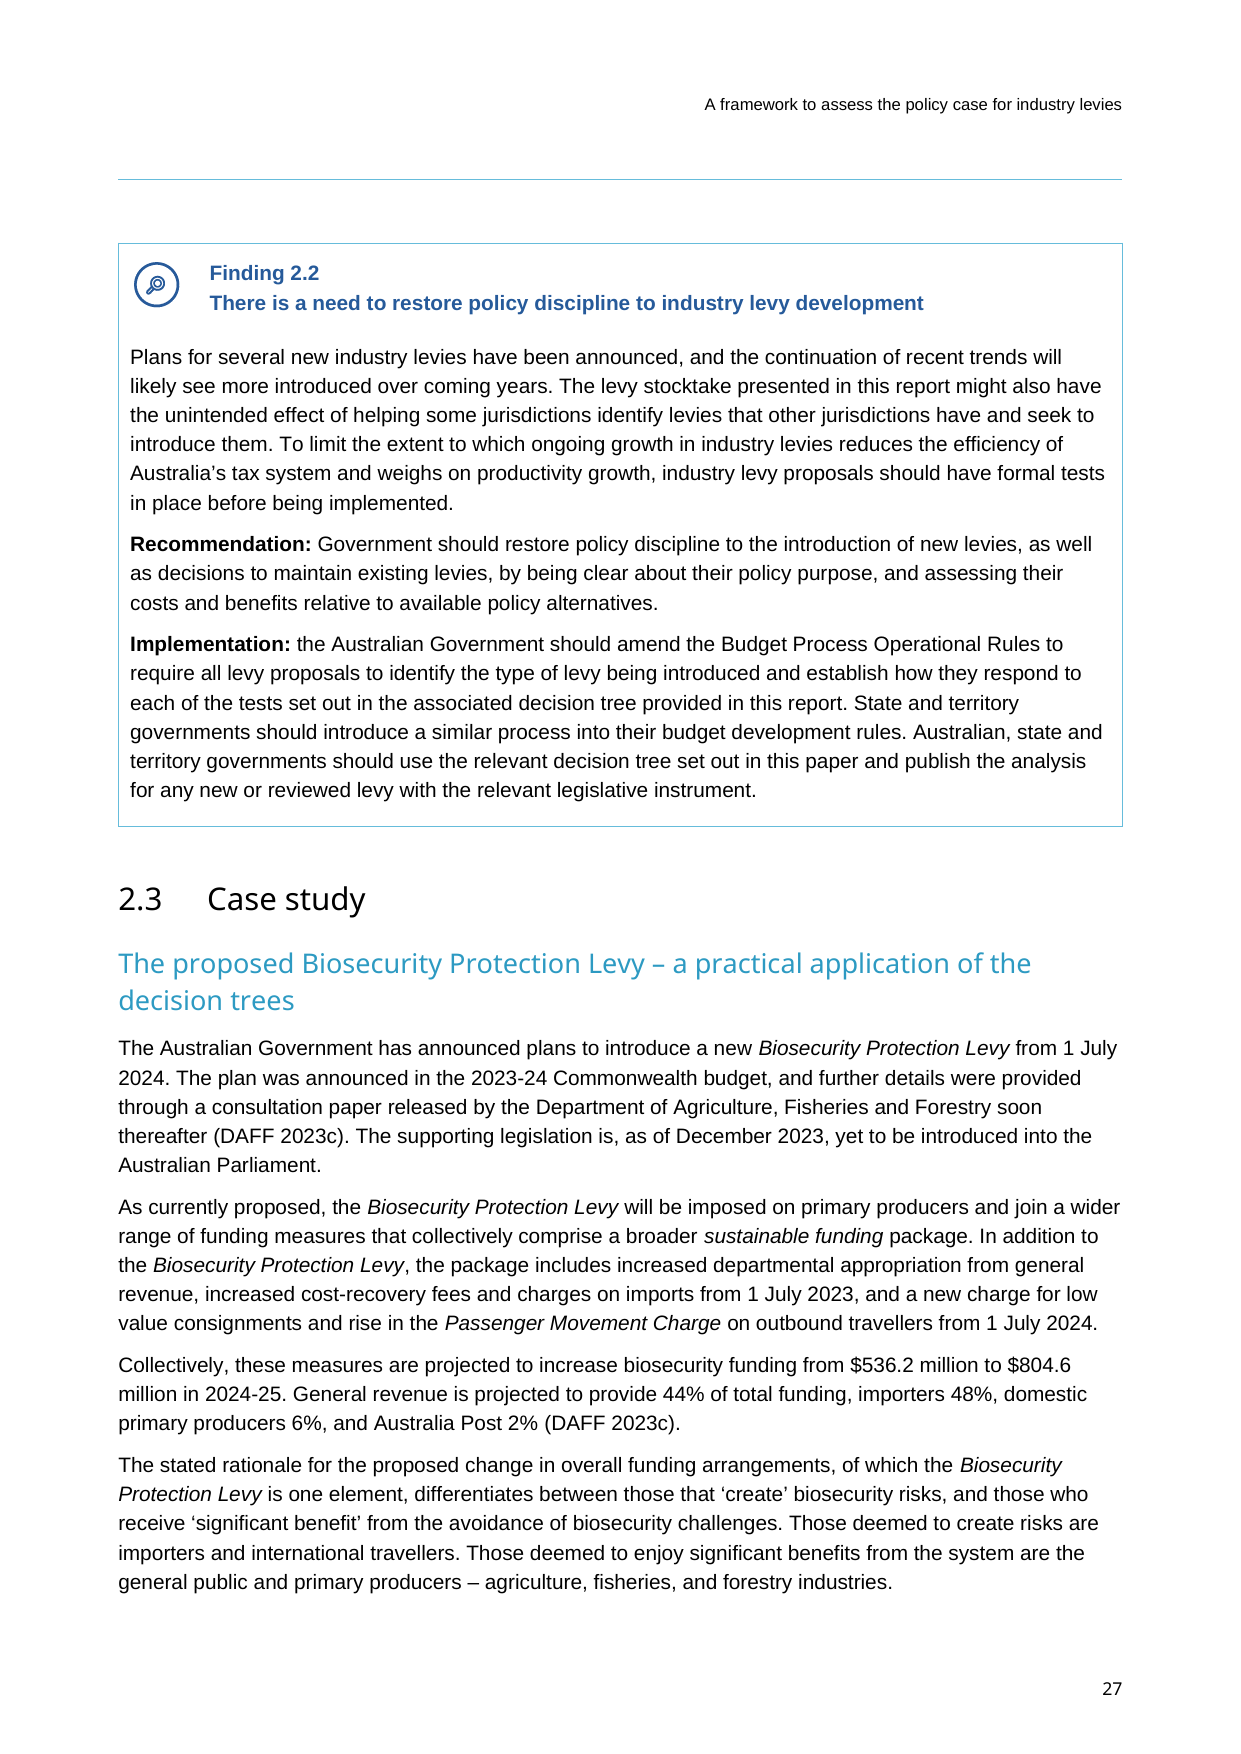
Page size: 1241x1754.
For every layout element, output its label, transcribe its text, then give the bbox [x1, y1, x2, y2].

subtitle The proposed Biosecurity Protection Levy – a practical application of the decision trees [118, 945, 1122, 1018]
picture [133, 261, 181, 309]
table_cell Plans for several new industry levies have been announced, and the continuation of recent trends will likely see more introduced over coming years. The levy stocktake presented in this report might also have the unintended effect of helping some jurisdictions identify levies that other jurisdictions have and seek to introduce them. To limit the extent to which ongoing growth in industry levies reduces the efficiency of Australia’s tax system and weighs on productivity growth, industry levy proposals should have formal tests in place before being implemented. Recommendation: Government should restore policy discipline to the introduction of new levies, as well as decisions to maintain existing levies, by being clear about their policy purpose, and assessing their costs and benefits relative to available policy alternatives. Implementation: the Australian Government should amend the Budget Process Operational Rules to require all levy proposals to identify the type of levy being introduced and establish how they respond to each of the tests set out in the associated decision tree provided in this report. State and territory governments should introduce a similar process into their budget development rules. Australian, state and territory governments should use the relevant decision tree set out in this paper and publish the analysis for any new or reviewed levy with the relevant legislative instrument. [119, 327, 1122, 826]
subtitle Case study [118, 877, 1122, 920]
text The Australian Government has announced plans to introduce a new Biosecurity Protection Levy from 1 July 2024. The plan was announced in the 2023-24 Commonwealth budget, and further details were provided through a consultation paper released by the Department of Agriculture, Fisheries and Forestry soon thereafter (DAFF 2023c). The supporting legislation is, as of December 2023, yet to be introduced into the Australian Parliament. [118, 1031, 1122, 1177]
table_header Finding 2.2 There is a need to restore policy discipline to industry levy development [192, 244, 1122, 327]
text The stated rationale for the proposed change in overall funding arrangements, of which the Biosecurity Protection Levy is one element, differentiates between those that ‘create’ biosecurity risks, and those who receive ‘significant benefit’ from the avoidance of biosecurity challenges. Those deemed to create risks are importers and international travellers. Those deemed to enjoy significant benefits from the system are the general public and primary producers – agriculture, fisheries, and forestry industries. [118, 1448, 1122, 1593]
text Collectively, these measures are projected to increase biosecurity funding from $536.2 million to $804.6 million in 2024-25. General revenue is projected to provide 44% of total funding, importers 48%, domestic primary producers 6%, and Australia Post 2% (DAFF 2023c). [118, 1348, 1122, 1435]
table_header [119, 244, 192, 327]
text As currently proposed, the Biosecurity Protection Levy will be imposed on primary producers and join a wider range of funding measures that collectively comprise a broader sustainable funding package. In addition to the Biosecurity Protection Levy, the package includes increased departmental appropriation from general revenue, increased cost-recovery fees and charges on imports from 1 July 2023, and a new charge for low value consignments and rise in the Passenger Movement Charge on outbound travellers from 1 July 2024. [118, 1189, 1122, 1335]
